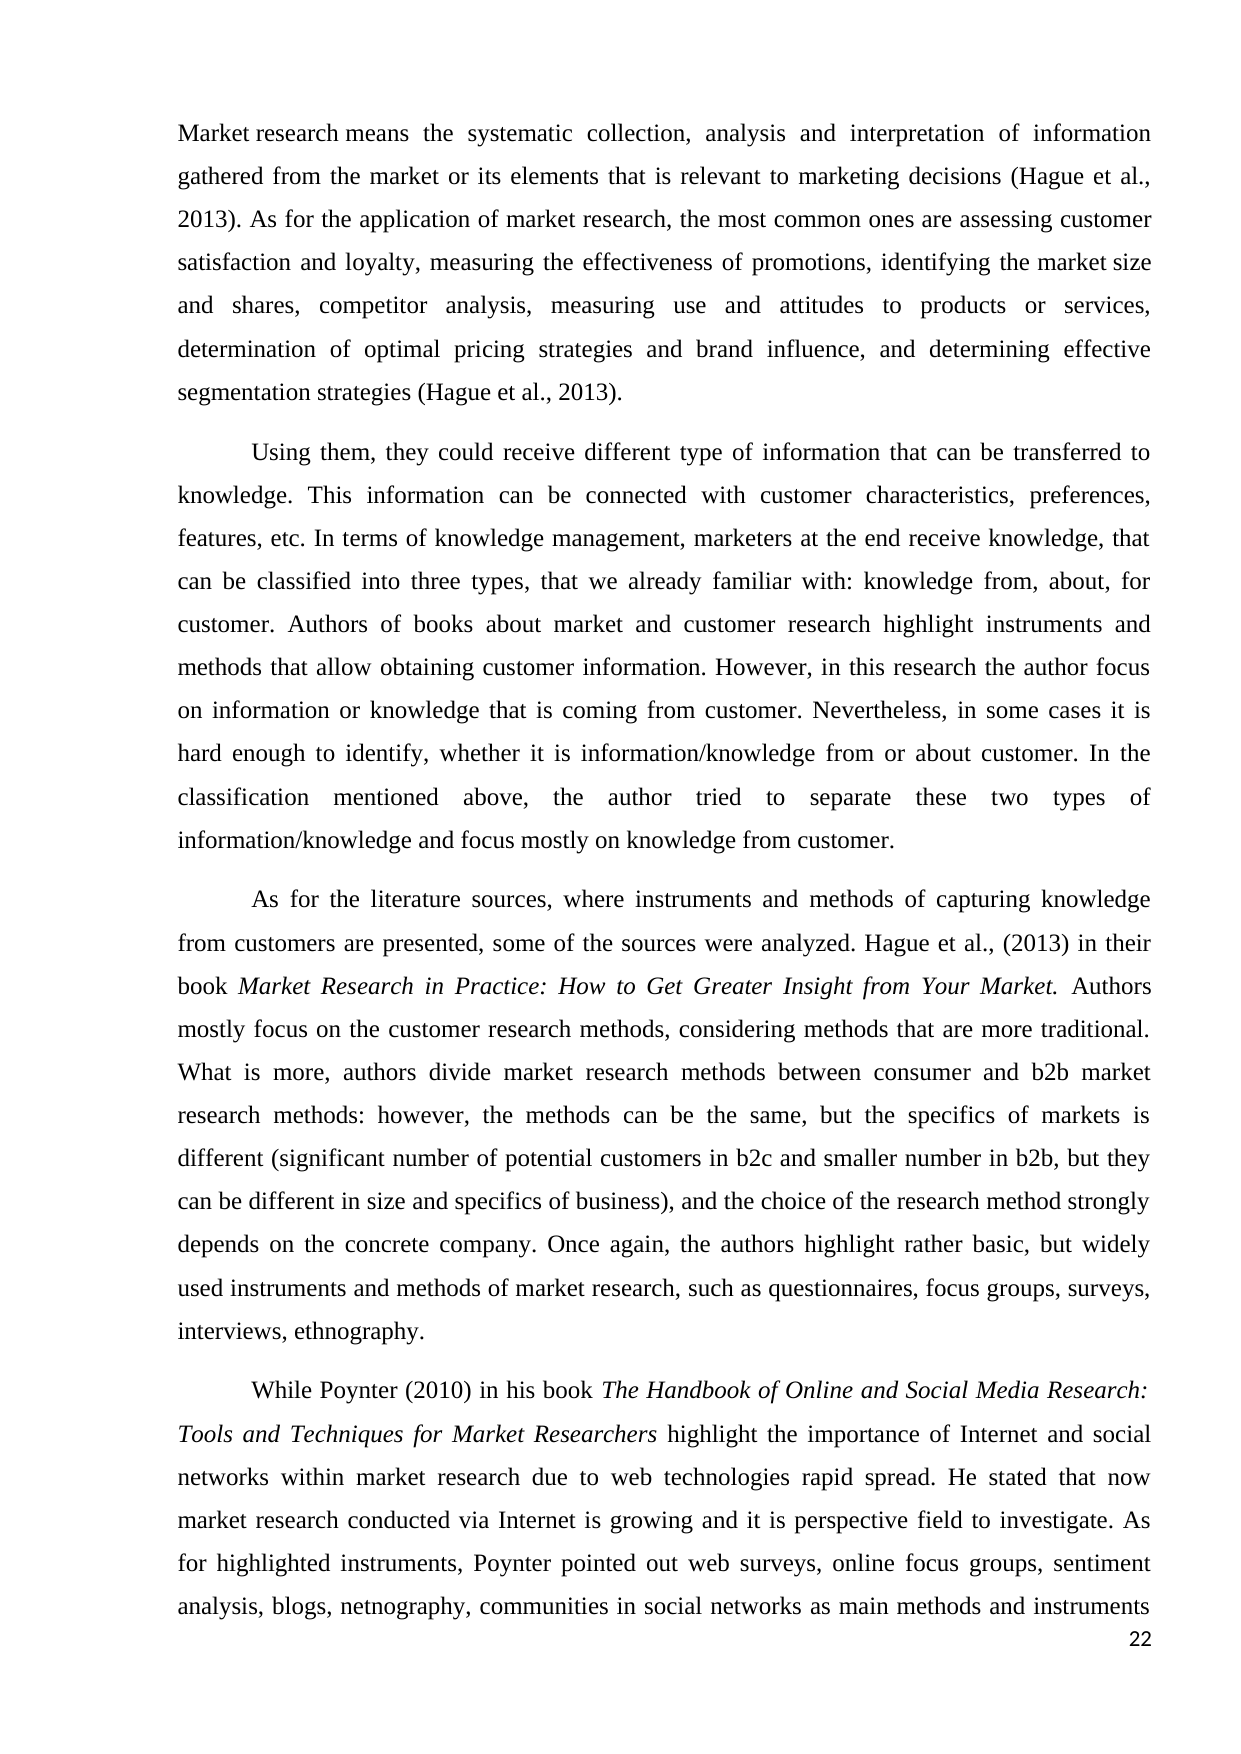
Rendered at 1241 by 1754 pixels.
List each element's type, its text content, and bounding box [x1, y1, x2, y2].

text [177, 1376, 1152, 1620]
text As for the literature sources, where instruments and methods of capturing knowledge from customers are presented, some of the sources were analyzed. Hague et al., (2013) in their book Market Research in Practice: How to Get Greater Insight from Your Market. Authors mostly focus on the customer research methods, considering methods that are more traditional. What is more, authors divide market research methods between consumer and b2b market research methods: however, the methods can be the same, but the specifics of markets is different (significant number of potential customers in b2c and smaller number in b2b, but they can be different in size and specifics of business), and the choice of the research method strongly depends on the concrete company. Once again, the authors highlight rather basic, but widely used instruments and methods of market research, such as questionnaires, focus groups, surveys, interviews, ethnography. [177, 884, 1152, 1344]
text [177, 118, 1152, 406]
text Using them, they could receive different type of information that can be transferred to knowledge. This information can be connected with customer characteristics, preferences, features, etc. In terms of knowledge management, marketers at the end receive knowledge, that can be classified into three types, that we already familiar with: knowledge from, about, for customer. Authors of books about market and customer research highlight instruments and methods that allow obtaining customer information. However, in this research the author focus on information or knowledge that is coming from customer. Nevertheless, in some cases it is hard enough to identify, whether it is information/knowledge from or about customer. In the classification mentioned above, the author tried to separate these two types of information/knowledge and focus mostly on knowledge from customer. [177, 437, 1152, 853]
